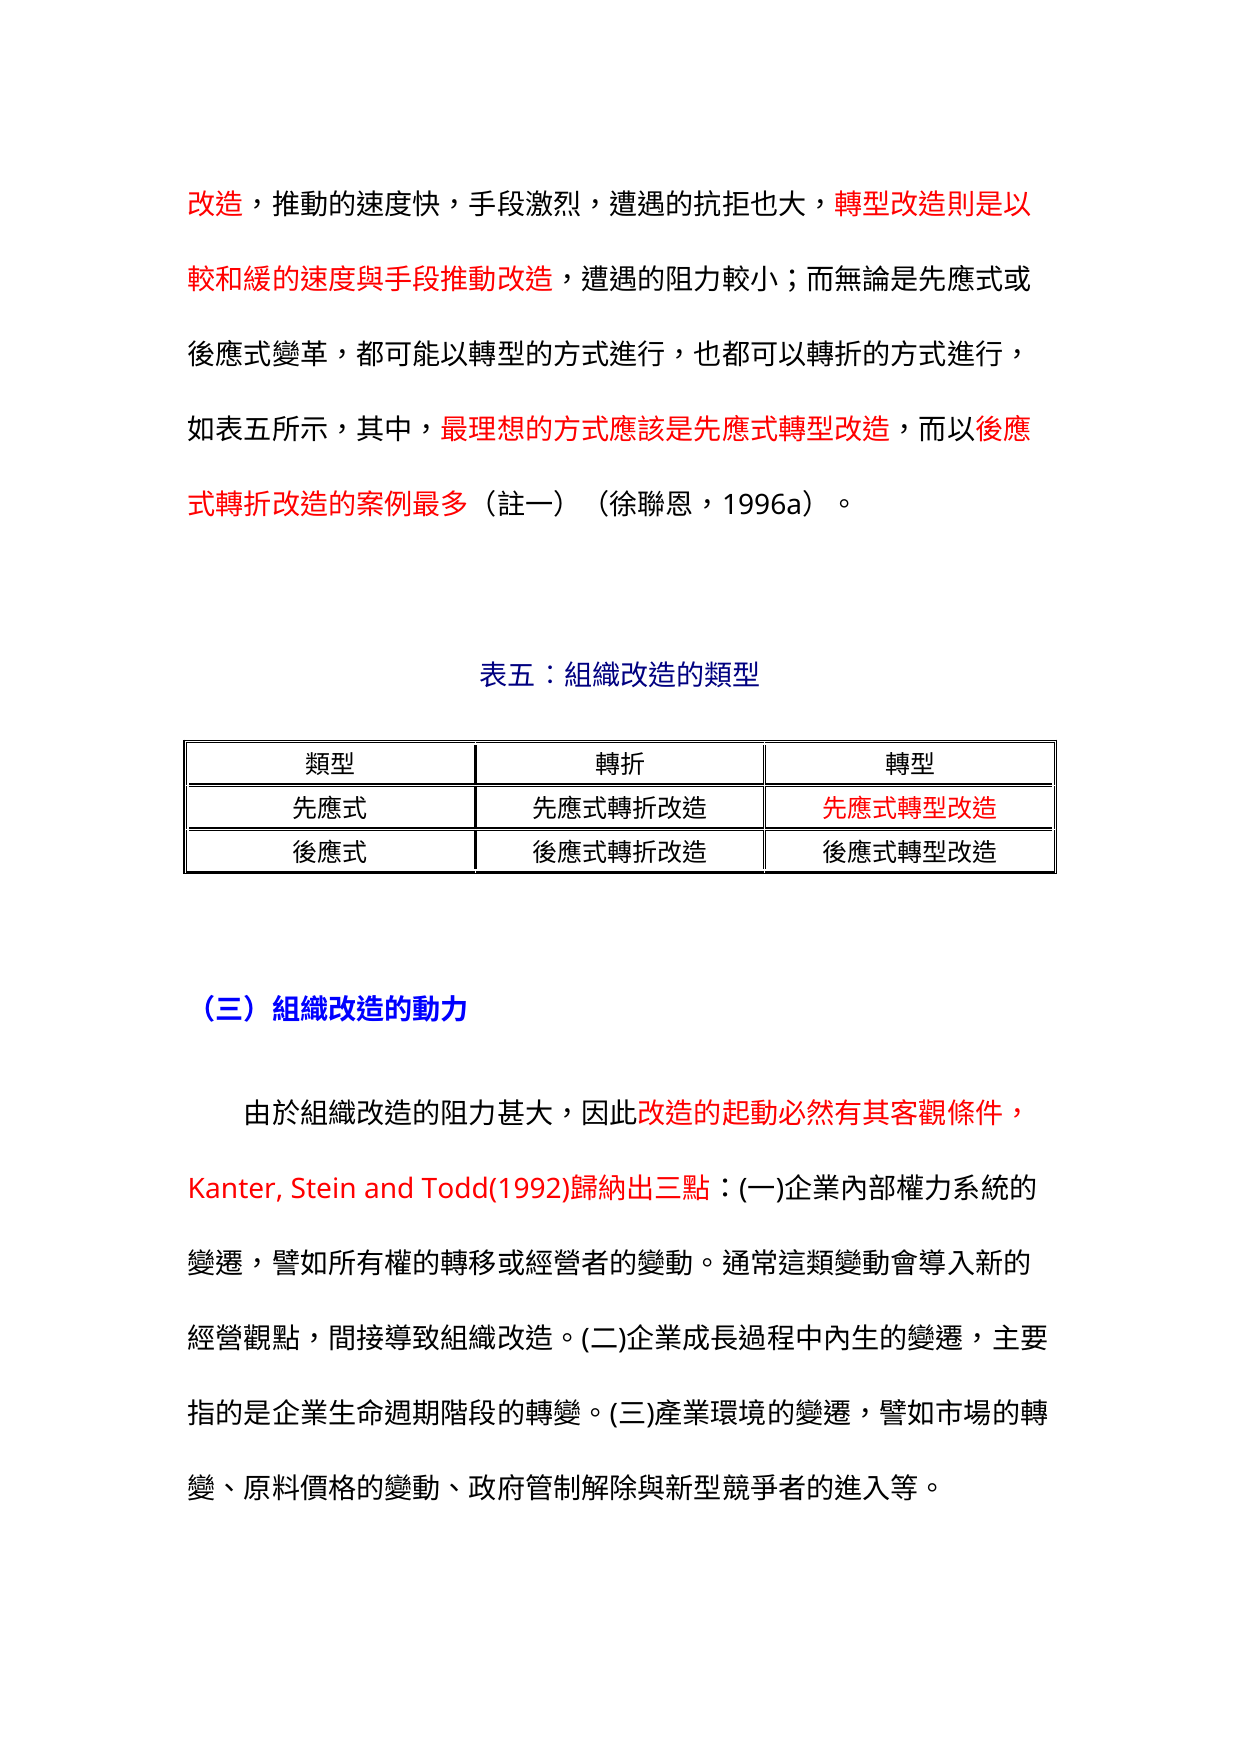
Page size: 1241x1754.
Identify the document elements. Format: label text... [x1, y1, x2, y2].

table_cell 後應式轉折改造 [475, 831, 764, 871]
table_cell 先應式轉折改造 [477, 787, 763, 827]
table_cell 後應式 [187, 827, 475, 871]
table_header 轉型 [765, 743, 1054, 783]
table_cell 先應式 [187, 783, 474, 827]
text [187, 164, 1053, 539]
text （三）組織改造的動力 [187, 970, 1053, 1045]
table_cell 後應式轉型改造 [765, 827, 1054, 871]
text 表五︰組織改造的類型 [187, 635, 1053, 710]
table_header 類型 [187, 743, 475, 783]
text 由於組織改造的阻力甚大，因此改造的起動必然有其客觀條件，Kanter, Stein and Todd(1992)歸納出三點：(一)企業內部權力系統的變遷，譬如所有權的轉移或經營者的變動。通常這類變動會導入新的經營觀點，間接導致組織改造。(二)企業成長過程中內生的變遷，主要指的是企業生命週期階段的轉變。(三)產業環境的變遷，譬如市場的轉變、原料價格的變動、政府管制解除與新型競爭者的進入等。 [187, 1074, 1053, 1524]
table_cell 先應式轉型改造 [766, 783, 1054, 827]
table_header 轉折 [475, 743, 764, 783]
